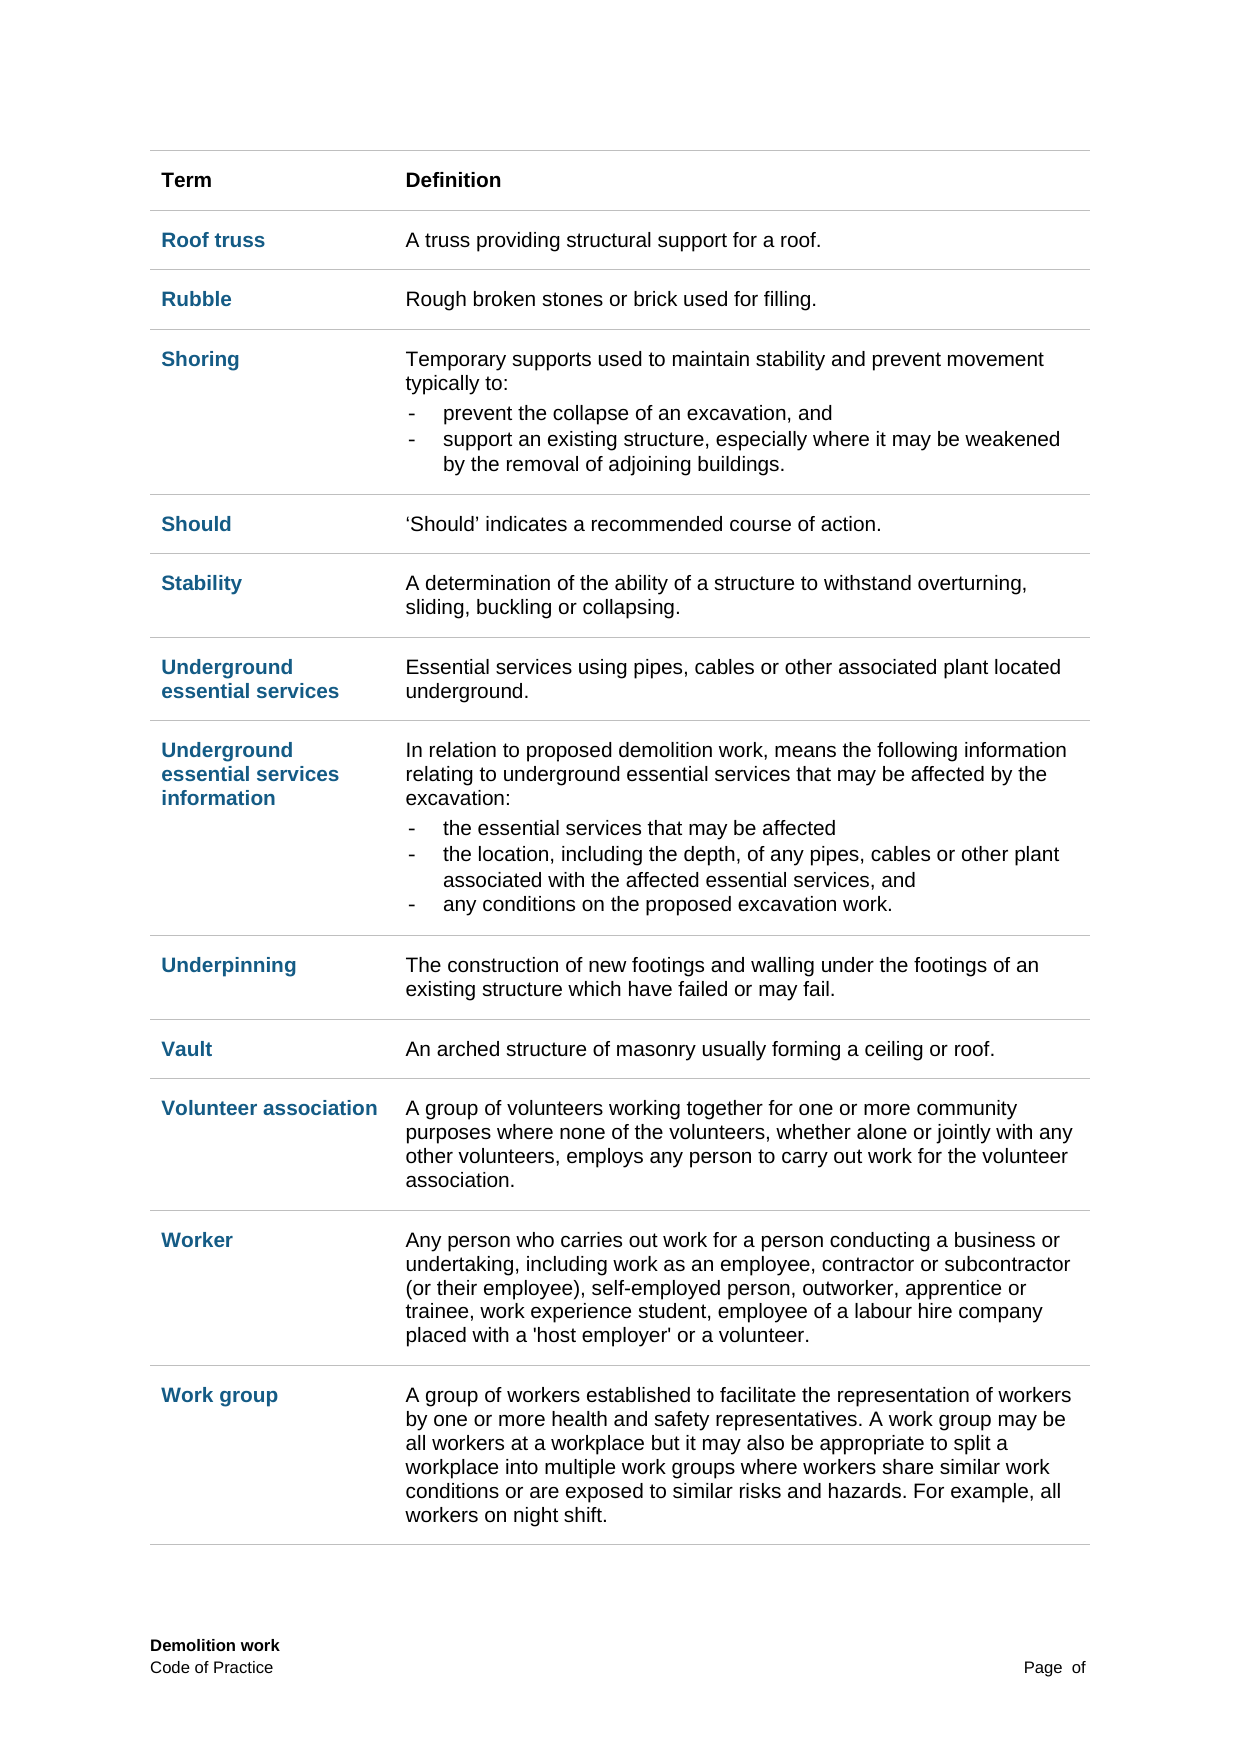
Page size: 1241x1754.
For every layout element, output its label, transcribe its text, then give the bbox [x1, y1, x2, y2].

table_cell Underground essential services [150, 638, 394, 720]
table_cell Roof truss [150, 211, 394, 269]
table_cell Shoring [150, 330, 394, 494]
table_cell Rough broken stones or brick used for filling. [394, 270, 1090, 328]
table_cell The construction of new footings and walling under the footings of an existing structure which have failed or may fail. [394, 936, 1090, 1019]
table_cell A group of volunteers working together for one or more community purposes where none of the volunteers, whether alone or jointly with any other volunteers, employs any person to carry out work for the volunteer association. [394, 1079, 1090, 1209]
table_cell Any person who carries out work for a person conducting a business or undertaking, including work as an employee, contractor or subcontractor (or their employee), self-employed person, outworker, apprentice or trainee, work experience student, employee of a labour hire company placed with a 'host employer' or a volunteer. [394, 1211, 1090, 1365]
table_cell Vault [150, 1020, 394, 1078]
table_cell Volunteer association [150, 1079, 394, 1209]
table_cell Work group [150, 1366, 394, 1544]
table_cell Temporary supports used to maintain stability and prevent movement typically to: prevent the collapse of an excavation, and support an existing structure, especially where it may be weakened by the removal of adjoining buildings. [394, 330, 1090, 494]
table_cell Worker [150, 1211, 394, 1365]
table_header Definition [394, 151, 1090, 209]
table_cell Essential services using pipes, cables or other associated plant located underground. [394, 638, 1090, 720]
table_cell Stability [150, 554, 394, 637]
table_cell In relation to proposed demolition work, means the following information relating to underground essential services that may be affected by the excavation: the essential services that may be affected the location, including the depth, of any pipes, cables or other plant associated with the affected essential services, and any conditions on the proposed excavation work. [394, 721, 1090, 935]
table_header Term [150, 151, 394, 209]
table_cell A truss providing structural support for a roof. [394, 211, 1090, 269]
table_cell Underground essential services information [150, 721, 394, 935]
table_cell Should [150, 495, 394, 553]
table_cell Underpinning [150, 936, 394, 1019]
table_cell A group of workers established to facilitate the representation of workers by one or more health and safety representatives. A work group may be all workers at a workplace but it may also be appropriate to split a workplace into multiple work groups where workers share similar work conditions or are exposed to similar risks and hazards. For example, all workers on night shift. [394, 1366, 1090, 1544]
table_cell ‘Should’ indicates a recommended course of action. [394, 495, 1090, 553]
table_cell Rubble [150, 270, 394, 328]
table_cell A determination of the ability of a structure to withstand overturning, sliding, buckling or collapsing. [394, 554, 1090, 637]
table_cell An arched structure of masonry usually forming a ceiling or roof. [394, 1020, 1090, 1078]
